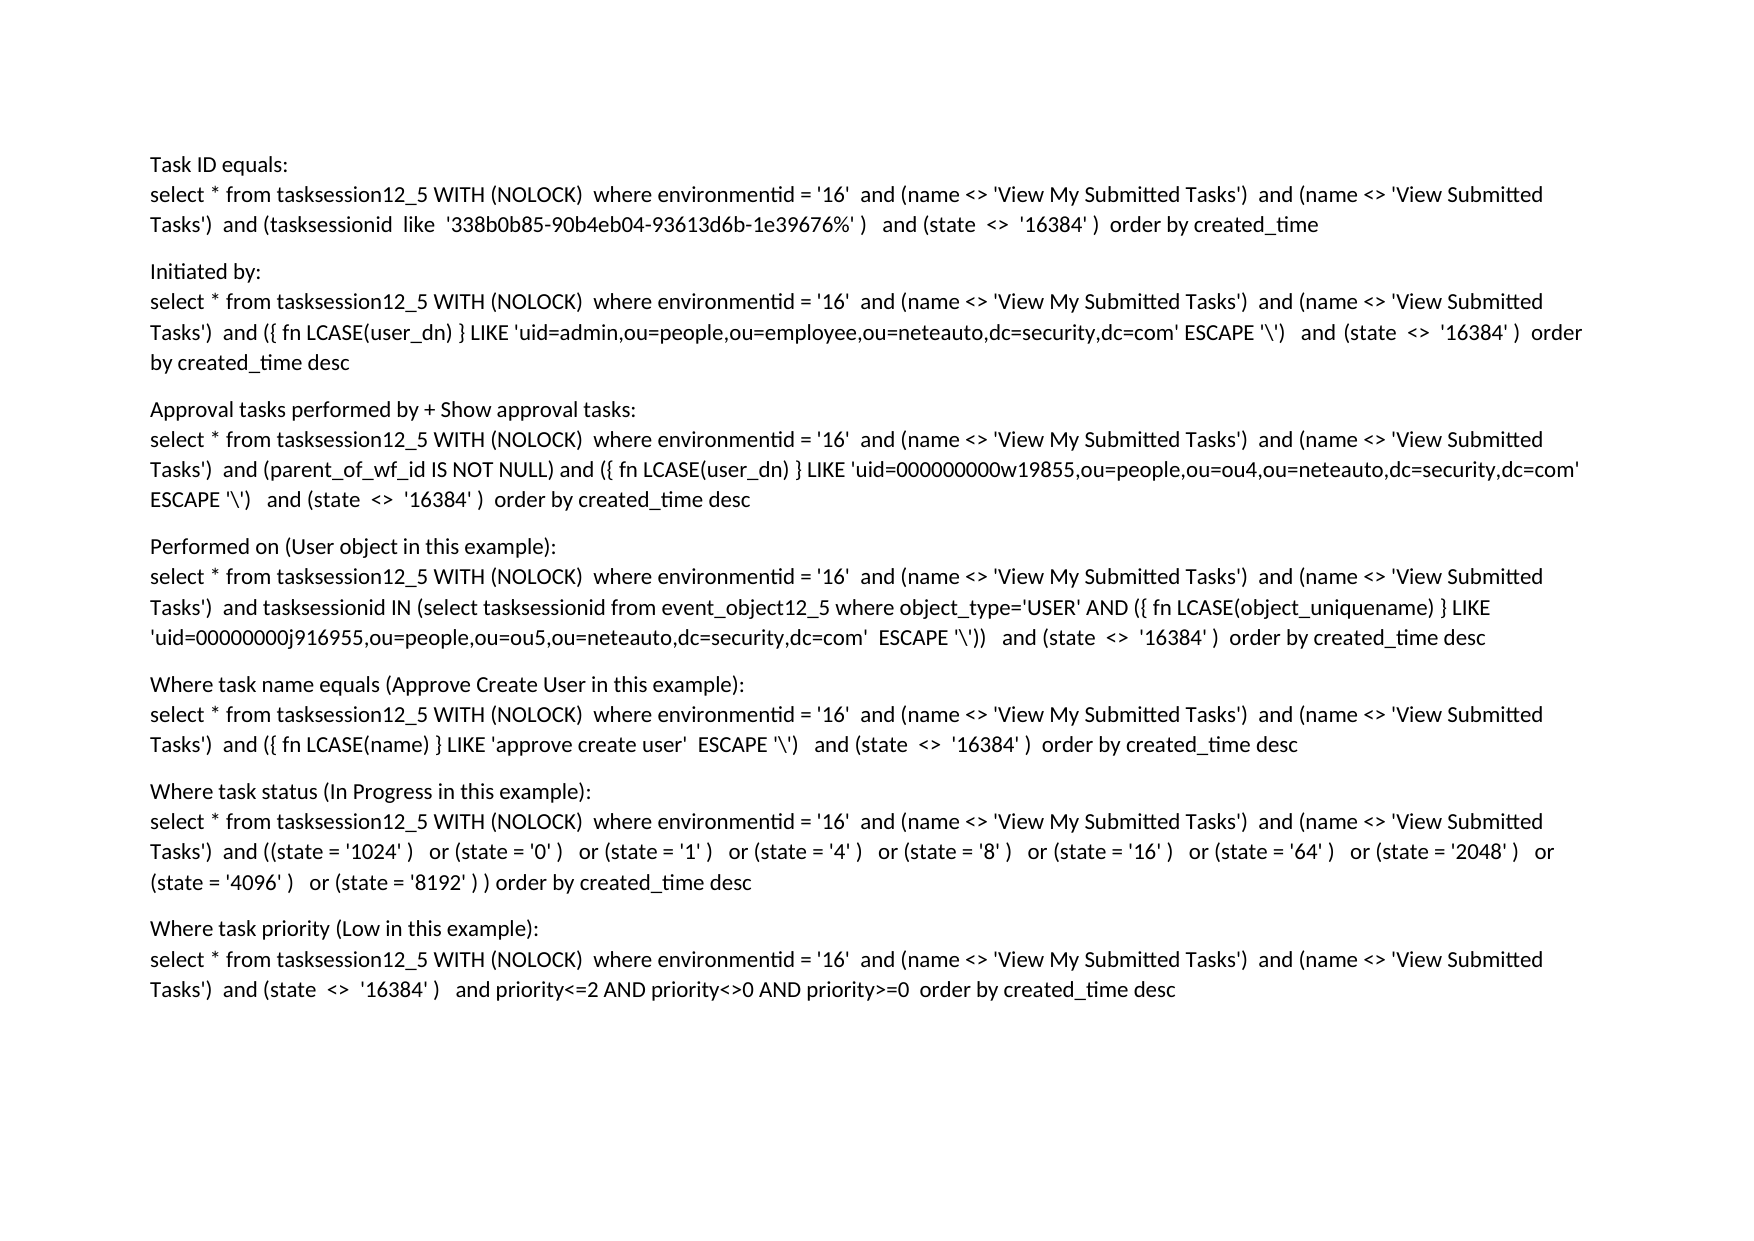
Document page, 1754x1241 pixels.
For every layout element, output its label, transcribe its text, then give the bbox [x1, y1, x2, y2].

text Where task name equals (Approve Create User in this example): select * from tasksession12_5 WITH (NOLOCK) where environmentid = '16' and (name <> 'View My Submitted Tasks') and (name <> 'View Submitted Tasks') and ({ fn LCASE(name) } LIKE 'approve create user' ESCAPE '\') and (state <> '16384' ) order by created_time desc [150, 670, 1604, 758]
text Initiated by: select * from tasksession12_5 WITH (NOLOCK) where environmentid = '16' and (name <> 'View My Submitted Tasks') and (name <> 'View Submitted Tasks') and ({ fn LCASE(user_dn) } LIKE 'uid=admin,ou=people,ou=employee,ou=neteauto,dc=security,dc=com' ESCAPE '\') and (state <> '16384' ) order by created_time desc [150, 257, 1604, 376]
text Performed on (User object in this example): select * from tasksession12_5 WITH (NOLOCK) where environmentid = '16' and (name <> 'View My Submitted Tasks') and (name <> 'View Submitted Tasks') and tasksessionid IN (select tasksessionid from event_object12_5 where object_type='USER' AND ({ fn LCASE(object_uniquename) } LIKE 'uid=00000000j916955,ou=people,ou=ou5,ou=neteauto,dc=security,dc=com' ESCAPE '\')) and (state <> '16384' ) order by created_time desc [150, 532, 1604, 651]
text Where task priority (Low in this example): select * from tasksession12_5 WITH (NOLOCK) where environmentid = '16' and (name <> 'View My Submitted Tasks') and (name <> 'View Submitted Tasks') and (state <> '16384' ) and priority<=2 AND priority<>0 AND priority>=0 order by created_time desc [150, 914, 1604, 1003]
text Task ID equals: select * from tasksession12_5 WITH (NOLOCK) where environmentid = '16' and (name <> 'View My Submitted Tasks') and (name <> 'View Submitted Tasks') and (tasksessionid like '338b0b85-90b4eb04-93613d6b-1e39676%' ) and (state <> '16384' ) order by created_time [150, 150, 1604, 238]
text Approval tasks performed by + Show approval tasks: select * from tasksession12_5 WITH (NOLOCK) where environmentid = '16' and (name <> 'View My Submitted Tasks') and (name <> 'View Submitted Tasks') and (parent_of_wf_id IS NOT NULL) and ({ fn LCASE(user_dn) } LIKE 'uid=000000000w19855,ou=people,ou=ou4,ou=neteauto,dc=security,dc=com' ESCAPE '\') and (state <> '16384' ) order by created_time desc [150, 395, 1604, 513]
text Where task status (In Progress in this example): select * from tasksession12_5 WITH (NOLOCK) where environmentid = '16' and (name <> 'View My Submitted Tasks') and (name <> 'View Submitted Tasks') and ((state = '1024' ) or (state = '0' ) or (state = '1' ) or (state = '4' ) or (state = '8' ) or (state = '16' ) or (state = '64' ) or (state = '2048' ) or (state = '4096' ) or (state = '8192' ) ) order by created_time desc [150, 777, 1604, 896]
